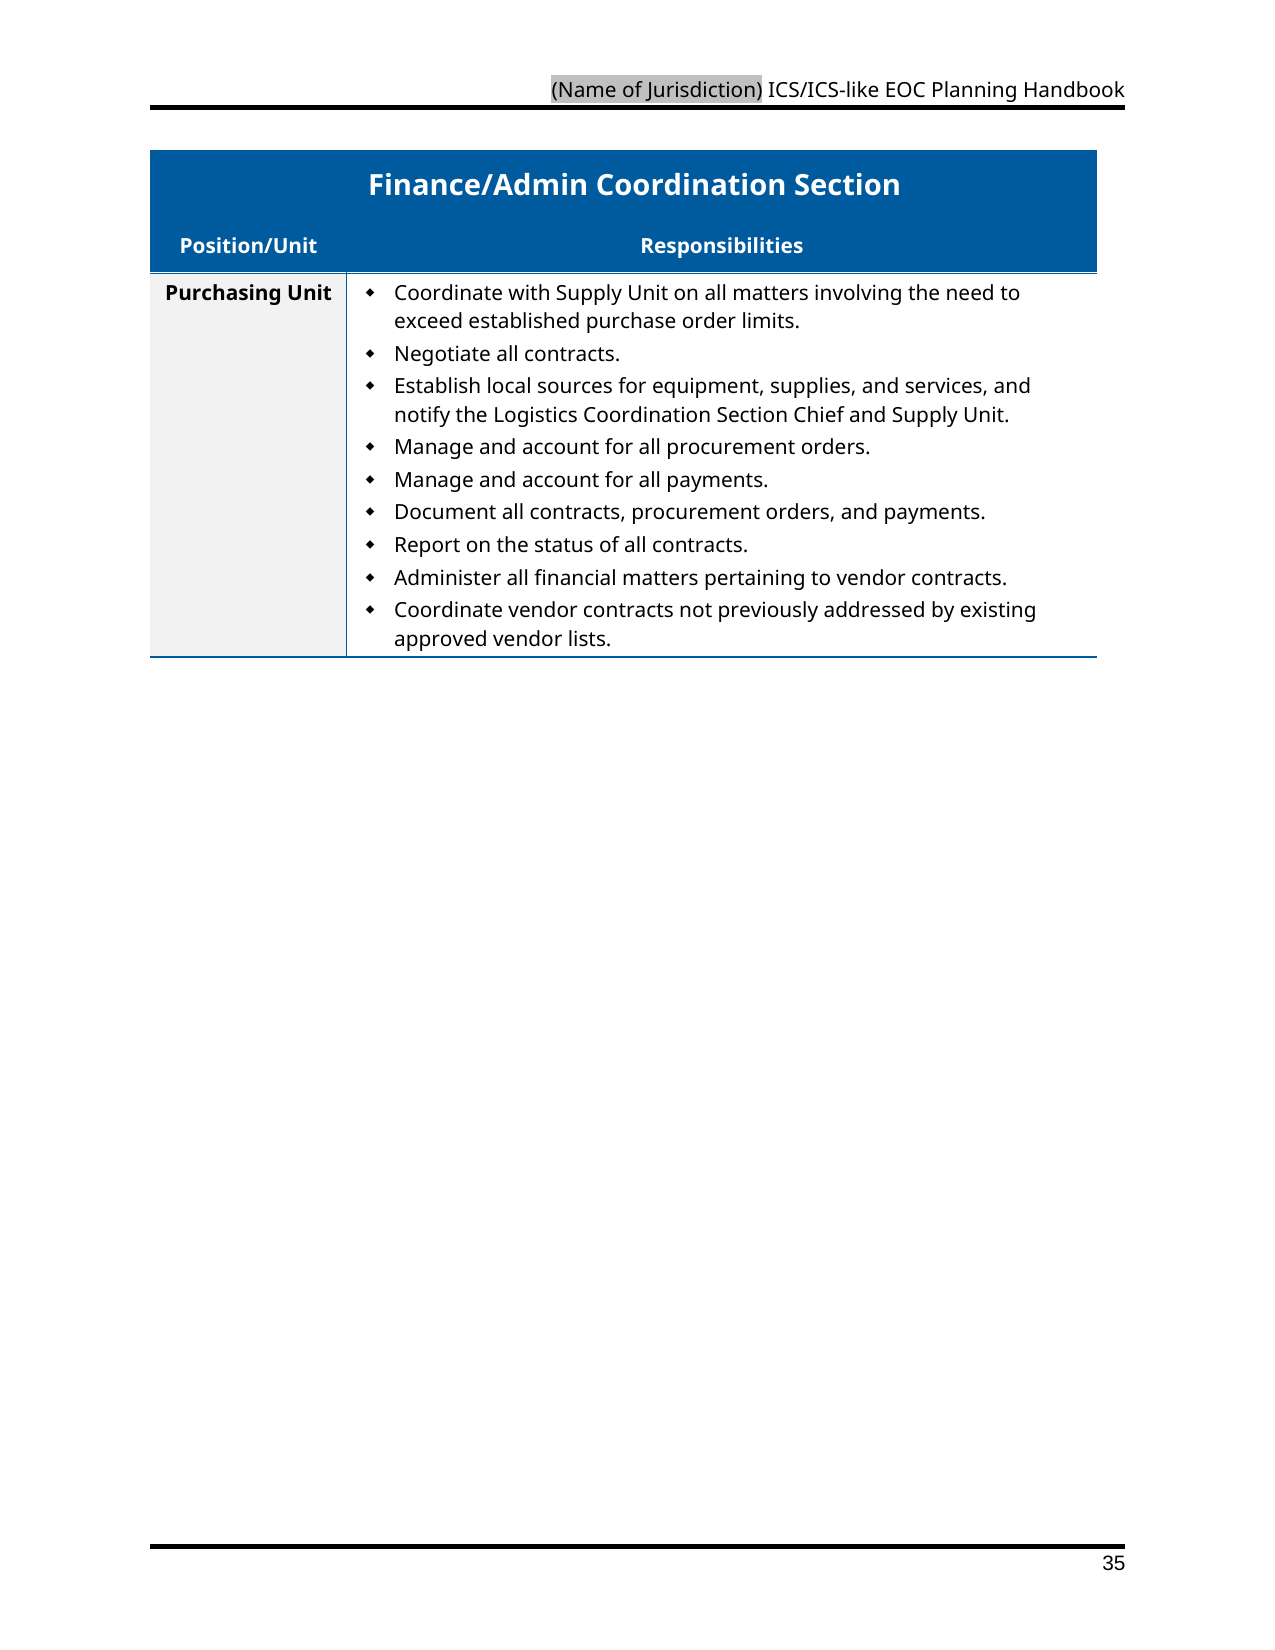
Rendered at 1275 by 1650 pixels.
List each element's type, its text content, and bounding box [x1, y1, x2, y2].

table_cell Coordinate with Supply Unit on all matters involving the need to exceed established purchase order limits. Negotiate all contracts. Establish local sources for equipment, supplies, and services, and notify the Logistics Coordination Section Chief and Supply Unit. Manage and account for all procurement orders. Manage and account for all payments. Document all contracts, procurement orders, and payments. Report on the status of all contracts. Administer all financial matters pertaining to vendor contracts. Coordinate vendor contracts not previously addressed by existing approved vendor lists. [347, 274, 1097, 656]
table_header [150, 151, 161, 218]
table_cell Purchasing Unit [150, 274, 346, 656]
table_cell Position/Unit [150, 219, 346, 272]
table_cell Responsibilities [347, 219, 1097, 272]
